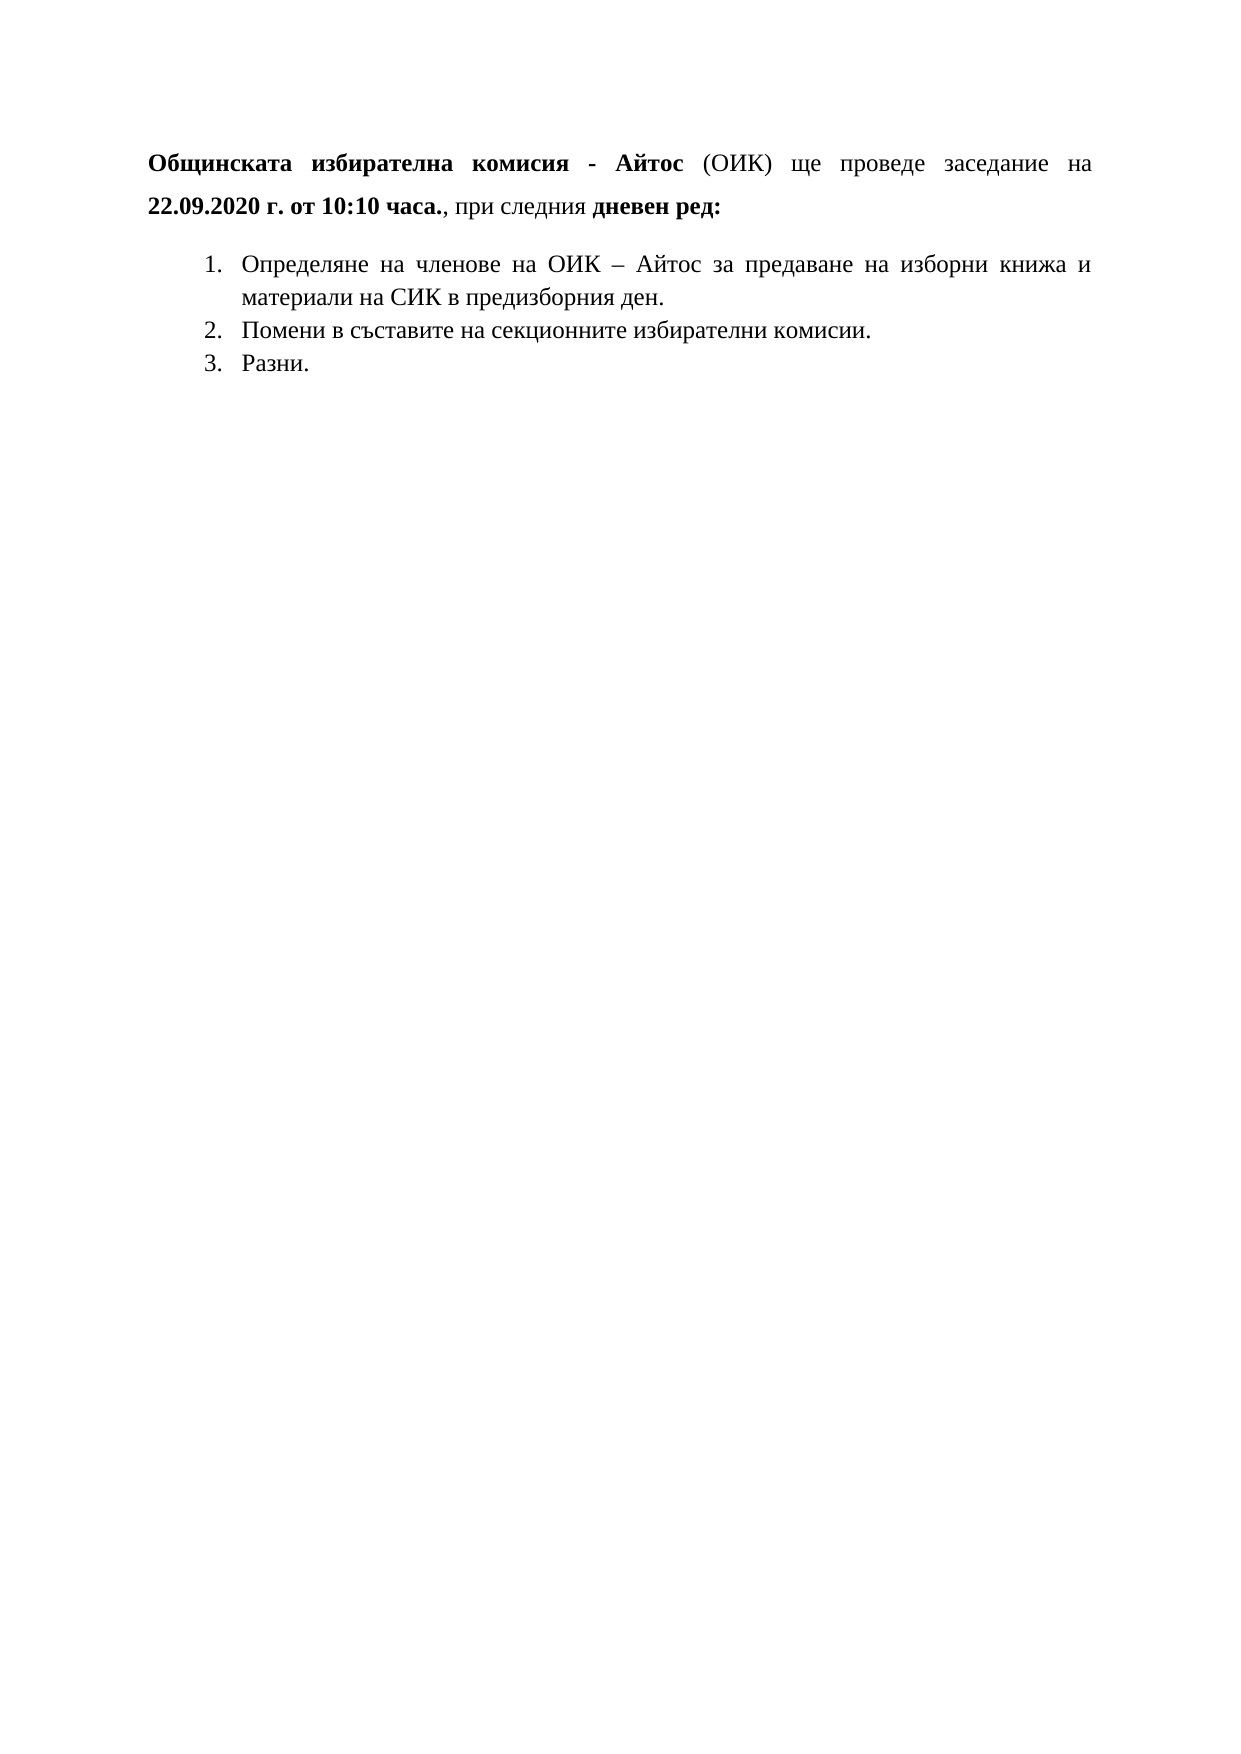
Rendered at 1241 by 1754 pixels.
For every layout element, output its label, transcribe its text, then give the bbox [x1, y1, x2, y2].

text Общинската избирателна комисия - Айтос (ОИК) ще проведе заседание на 22.09.2020 г. от 10:10 часа., при следния дневен ред: [148, 148, 1093, 219]
list Разни. [204, 348, 1093, 377]
list Определяне на членове на ОИК – Айтос за предаване на изборни книжа и материали на СИК в предизборния ден. [204, 249, 1093, 311]
list Помени в съставите на секционните избирателни комисии. [204, 316, 1093, 344]
